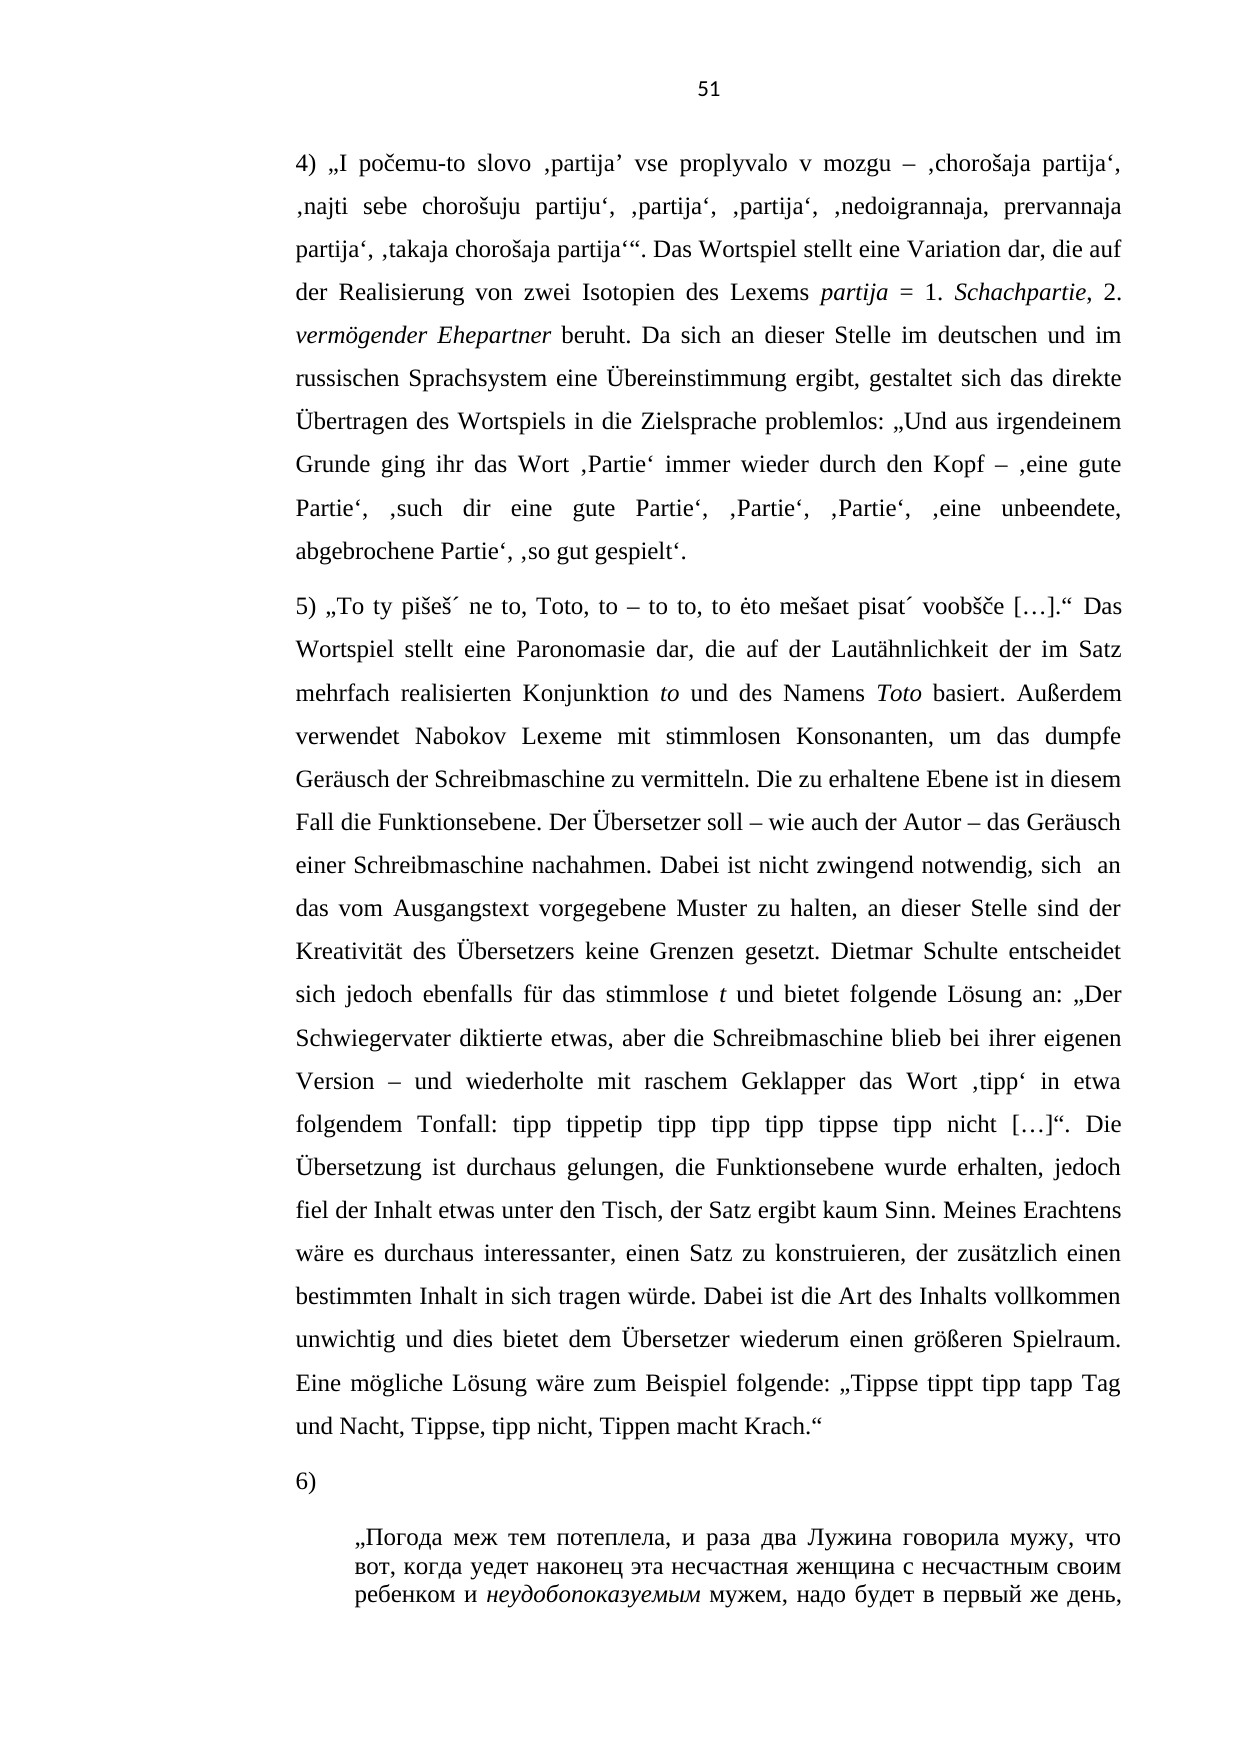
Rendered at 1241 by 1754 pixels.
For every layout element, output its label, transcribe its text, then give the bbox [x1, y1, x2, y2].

text 5) „To ty pišeš´ ne to, Toto, to – to to, to ėto mešaet pisat´ voobšče […].“ Das Wortspiel stellt eine Paronomasie dar, die auf der Lautähnlichkeit der im Satz mehrfach realisierten Konjunktion to und des Namens Toto basiert. Außerdem verwendet Nabokov Lexeme mit stimmlosen Konsonanten, um das dumpfe Geräusch der Schreibmaschine zu vermitteln. Die zu erhaltene Ebene ist in diesem Fall die Funktionsebene. Der Übersetzer soll – wie auch der Autor – das Geräusch einer Schreibmaschine nachahmen. Dabei ist nicht zwingend notwendig, sich an das vom Ausgangstext vorgegebene Muster zu halten, an dieser Stelle sind der Kreativität des Übersetzers keine Grenzen gesetzt. Dietmar Schulte entscheidet sich jedoch ebenfalls für das stimmlose t und bietet folgende Lösung an: „Der Schwiegervater diktierte etwas, aber die Schreibmaschine blieb bei ihrer eigenen Version – und wiederholte mit raschem Geklapper das Wort ‚tipp‘ in etwa folgendem Tonfall: tipp tippetip tipp tipp tipp tippse tipp nicht […]“. Die Übersetzung ist durchaus gelungen, die Funktionsebene wurde erhalten, jedoch fiel der Inhalt etwas unter den Tisch, der Satz ergibt kaum Sinn. Meines Erachtens wäre es durchaus interessanter, einen Satz zu konstruieren, der zusätzlich einen bestimmten Inhalt in sich tragen würde. Dabei ist die Art des Inhalts vollkommen unwichtig und dies bietet dem Übersetzer wiederum einen größeren Spielraum. Eine mögliche Lösung wäre zum Beispiel folgende: „Tippse tippt tipp tapp Tag und Nacht, Tippse, tipp nicht, Tippen macht Krach.“ [295, 591, 1122, 1439]
text 6) [295, 1466, 1122, 1495]
text 4) „I počemu-to slovo ‚partija’ vse proplyvalo v mozgu – ‚chorošaja partija‘, ‚najti sebe chorošuju partiju‘, ‚partija‘, ‚partija‘, ‚nedoigrannaja, prervannaja partija‘, ‚takaja chorošaja partija‘“. Das Wortspiel stellt eine Variation dar, die auf der Realisierung von zwei Isotopien des Lexems partija = 1. Schachpartie, 2. vermögender Ehepartner beruht. Da sich an dieser Stelle im deutschen und im russischen Sprachsystem eine Übereinstimmung ergibt, gestaltet sich das direkte Übertragen des Wortspiels in die Zielsprache problemlos: „Und aus irgendeinem Grunde ging ihr das Wort ‚Partie‘ immer wieder durch den Kopf – ‚eine gute Partie‘, ‚such dir eine gute Partie‘, ‚Partie‘, ‚Partie‘, ‚eine unbeendete, abgebrochene Partie‘, ‚so gut gespielt‘. [295, 148, 1122, 564]
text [354, 1522, 1122, 1608]
